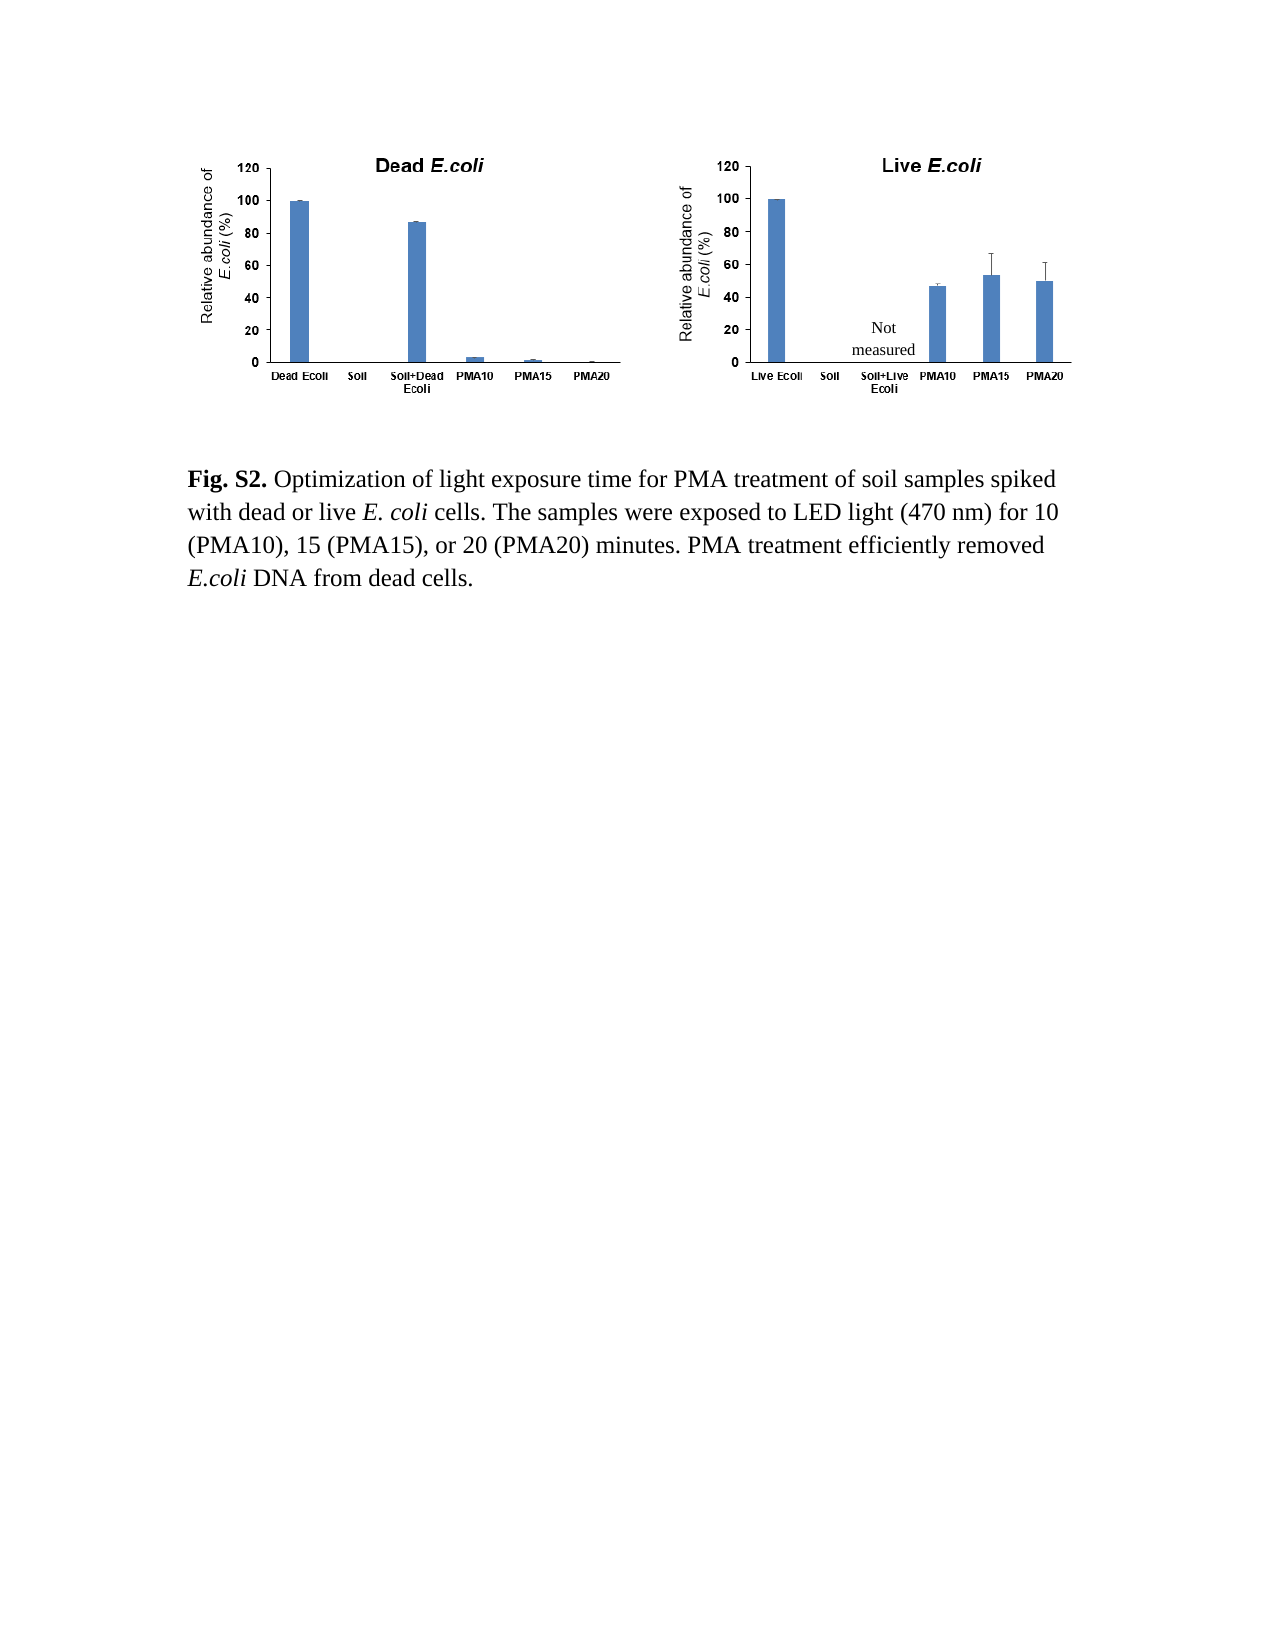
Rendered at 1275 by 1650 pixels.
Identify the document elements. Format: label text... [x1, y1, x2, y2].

picture [187, 150, 1088, 395]
text Fig. S2. Optimization of light exposure time for PMA treatment of soil samples spiked with dead or live E. coli cells. The samples were exposed to LED light (470 nm) for 10 (PMA10), 15 (PMA15), or 20 (PMA20) minutes. PMA treatment efficiently removed E.coli DNA from dead cells. [187, 464, 1087, 592]
